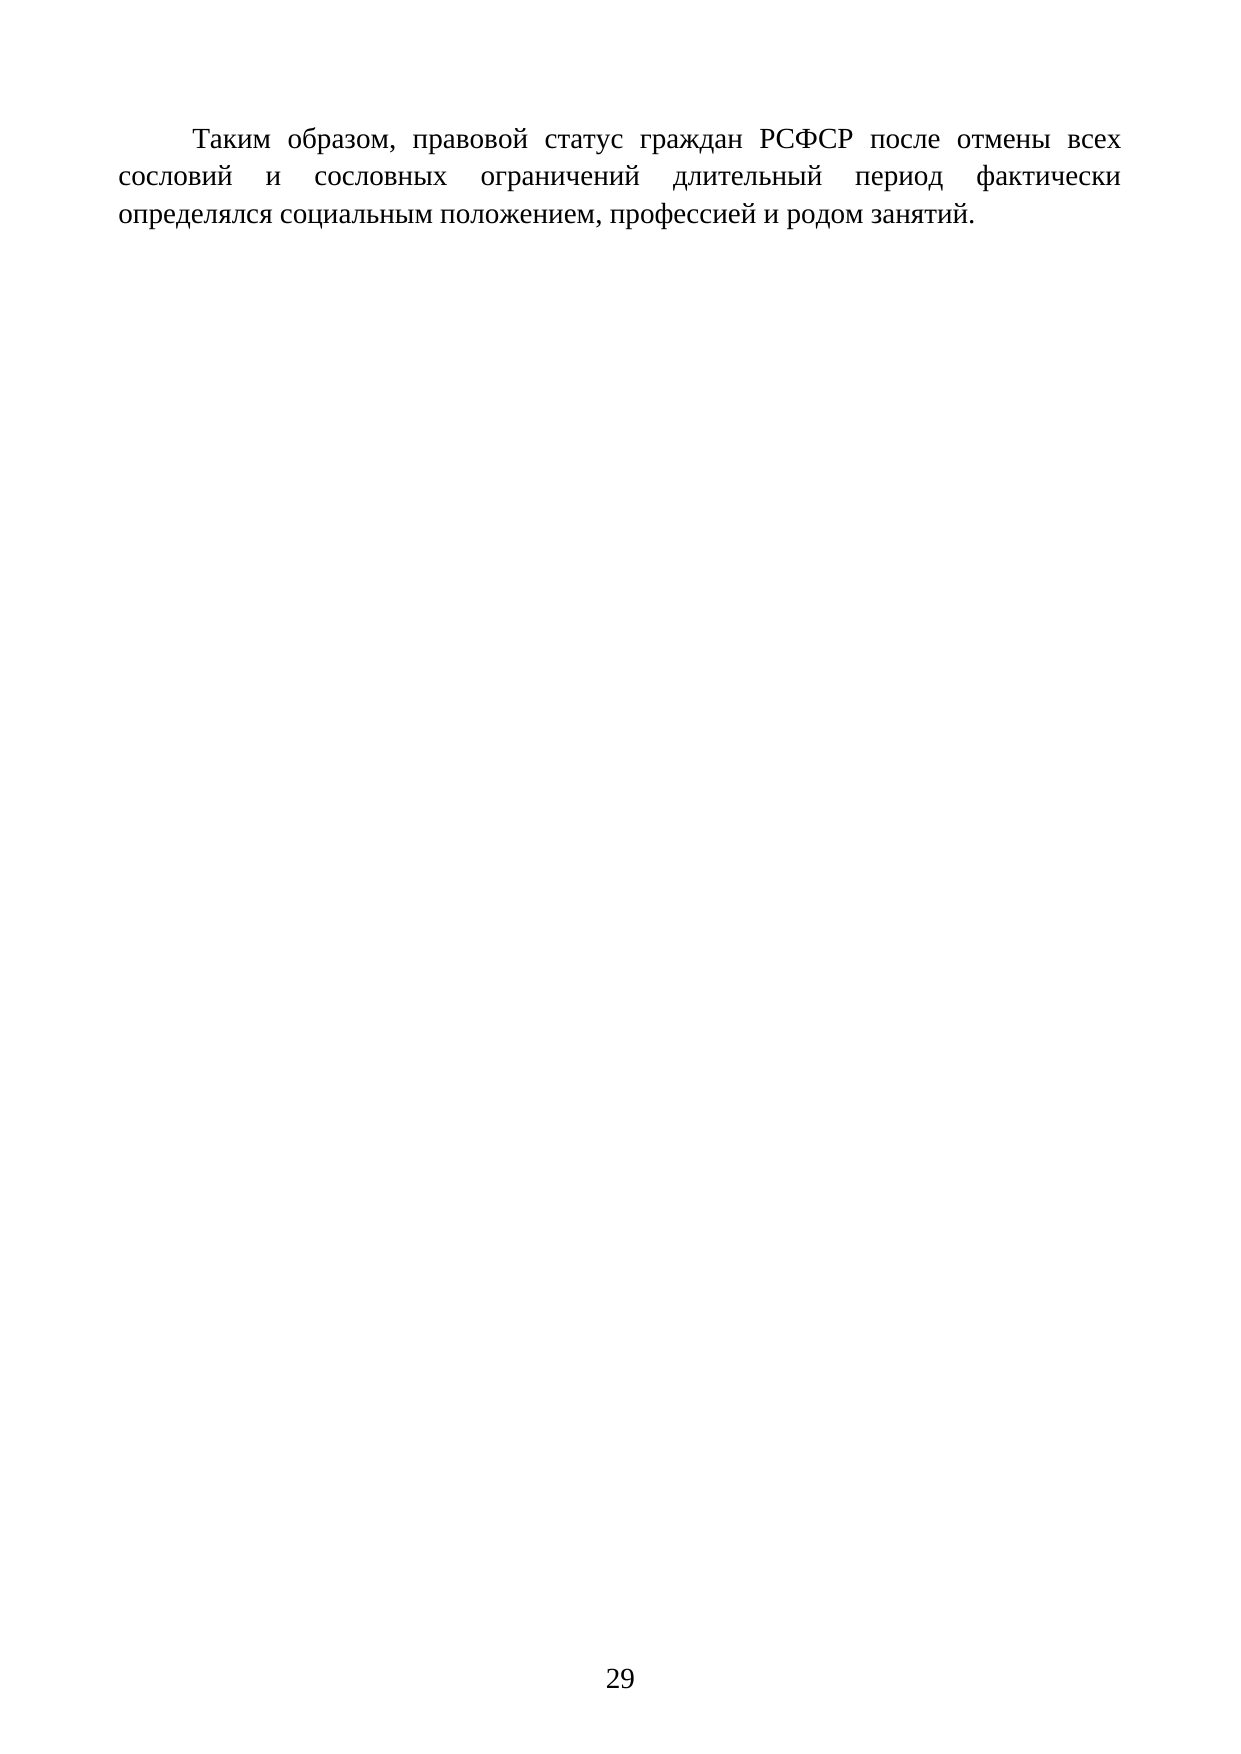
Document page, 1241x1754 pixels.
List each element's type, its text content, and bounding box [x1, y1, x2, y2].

text Таким образом, правовой статус граждан РСФСР после отмены всех сословий и сословных ограничений длительный период фактически определялся социальным положением, профессией и родом занятий. [118, 118, 1122, 231]
